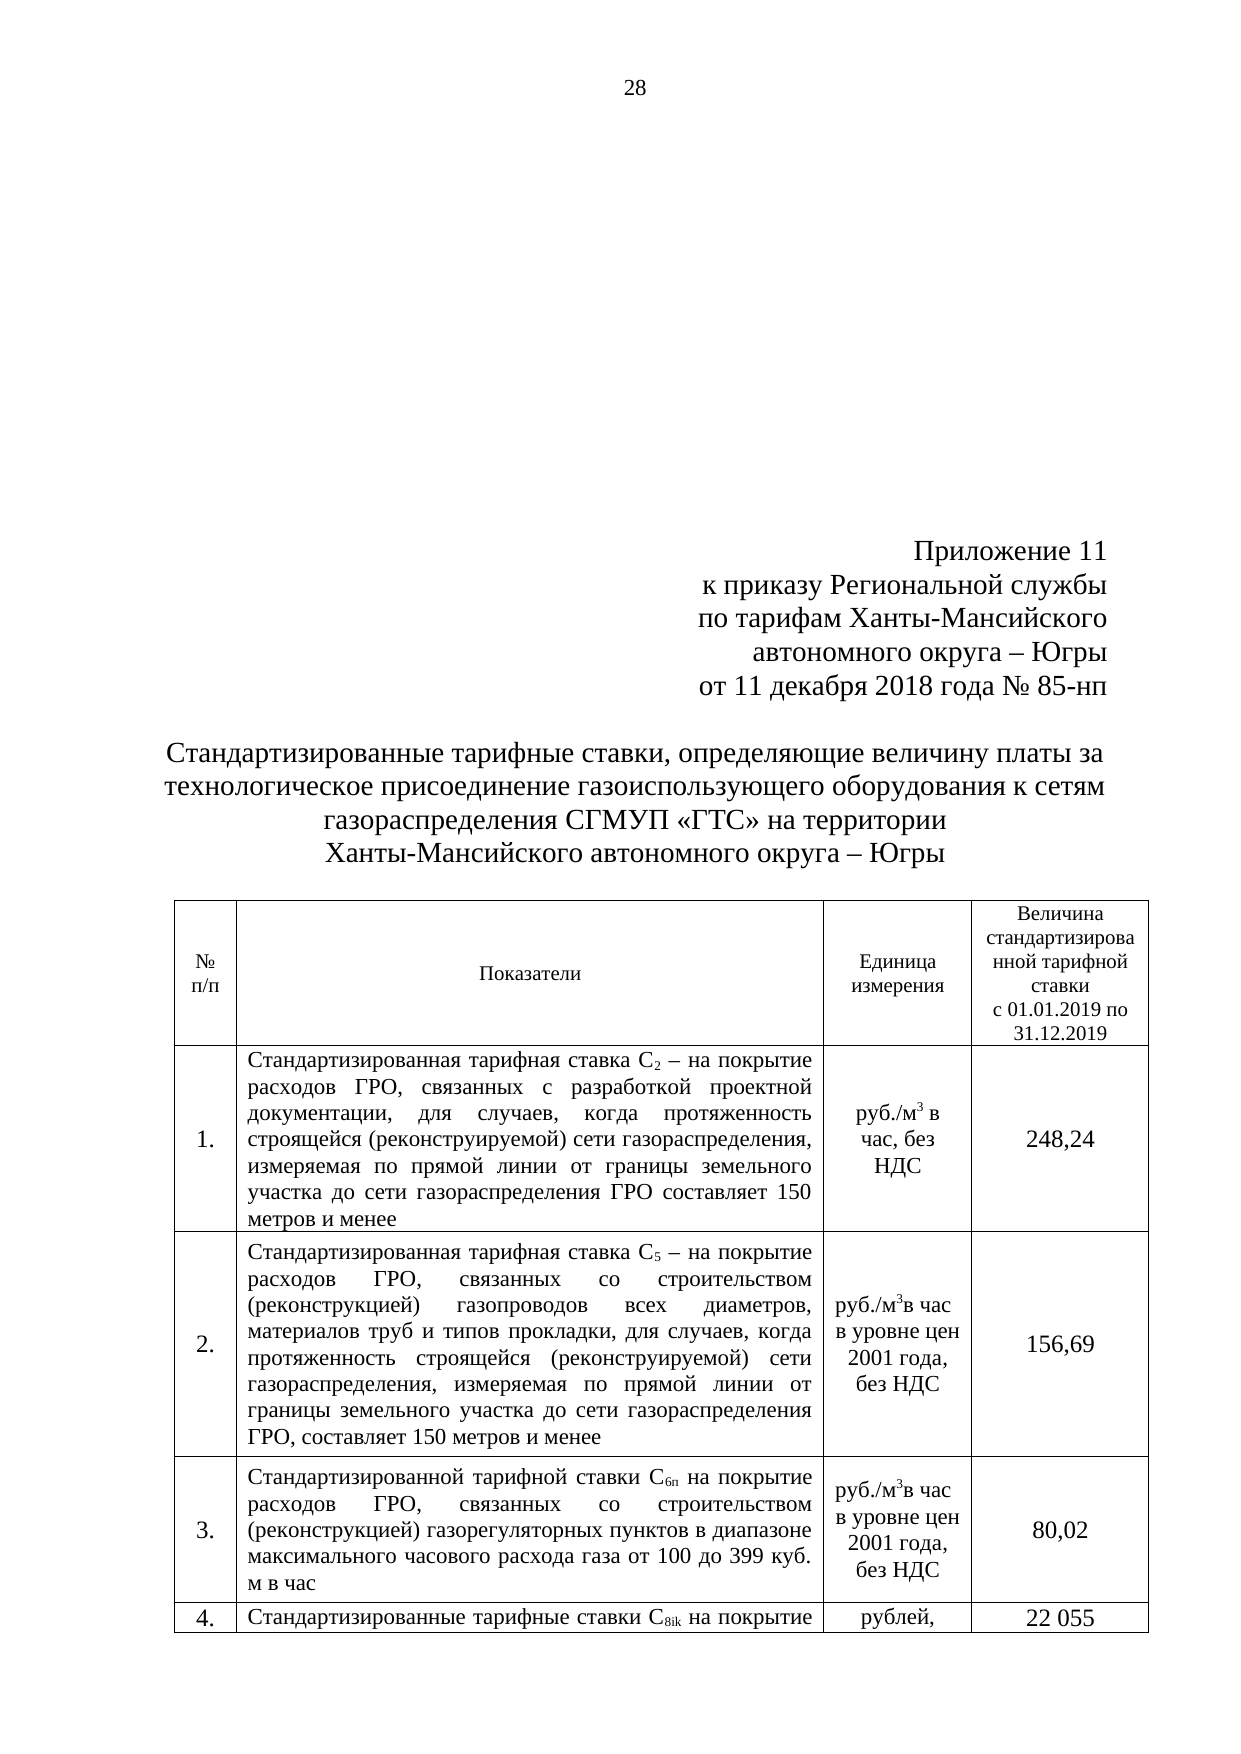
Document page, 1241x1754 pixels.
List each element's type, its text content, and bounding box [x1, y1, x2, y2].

table_cell Стандартизированная тарифная ставка С2 – на покрытие расходов ГРО, связанных с разработкой проектной документации, для случаев, когда протяженность строящейся (реконструируемой) сети газораспределения, измеряемая по прямой линии от границы земельного участка до сети газораспределения ГРО составляет 150 метров и менее [237, 1046, 823, 1231]
table_header № п/п [175, 901, 236, 1045]
table_cell 156,69 [972, 1232, 1148, 1456]
text от 11 декабря 2018 года № 85-нп [162, 668, 1107, 701]
table_header Показатели [237, 901, 823, 1045]
text Стандартизированные тарифные ставки, определяющие величину платы за технологическое присоединение газоиспользующего оборудования к сетям газораспределения СГМУП «ГТС» на территории [162, 735, 1107, 835]
text автономного округа – Югры [162, 634, 1107, 668]
text Приложение 11 [162, 533, 1107, 567]
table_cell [237, 1603, 823, 1632]
table_cell руб./м3в час в уровне цен 2001 года, без НДС [824, 1457, 971, 1602]
text по тарифам Ханты-Мансийского [162, 601, 1107, 634]
table_cell рублей, без НДС [824, 1603, 971, 1632]
table_cell 3. [175, 1457, 236, 1602]
table_cell руб./м3в час в уровне цен 2001 года, без НДС [824, 1232, 971, 1456]
text Ханты-Мансийского автономного округа – Югры [162, 835, 1107, 869]
table_cell руб./м3 в час, без НДС [824, 1046, 971, 1231]
table_header Единица измерения [824, 901, 971, 1045]
table_cell 80,02 [972, 1457, 1148, 1602]
table_header Величина стандартизированной тарифной ставки c 01.01.2019 по 31.12.2019 [972, 901, 1148, 1045]
table_cell Стандартизированной тарифной ставки С6п на покрытие расходов ГРО, связанных со строительством (реконструкцией) газорегуляторных пунктов в диапазоне максимального часового расхода газа от 100 до 399 куб. м в час [237, 1457, 823, 1602]
table_cell 4. [175, 1603, 236, 1632]
table_cell 248,24 [972, 1046, 1148, 1231]
text к приказу Региональной службы [162, 567, 1107, 601]
table_cell Стандартизированная тарифная ставка С5 – на покрытие расходов ГРО, связанных со строительством (реконструкцией) газопроводов всех диаметров, материалов труб и типов прокладки, для случаев, когда протяженность строящейся (реконструируемой) сети газораспределения, измеряемая по прямой линии от границы земельного участка до сети газораспределения ГРО, составляет 150 метров и менее [237, 1232, 823, 1456]
table_cell 1. [175, 1046, 236, 1231]
table_cell 2. [175, 1232, 236, 1456]
table_cell 22 055 [972, 1603, 1148, 1632]
